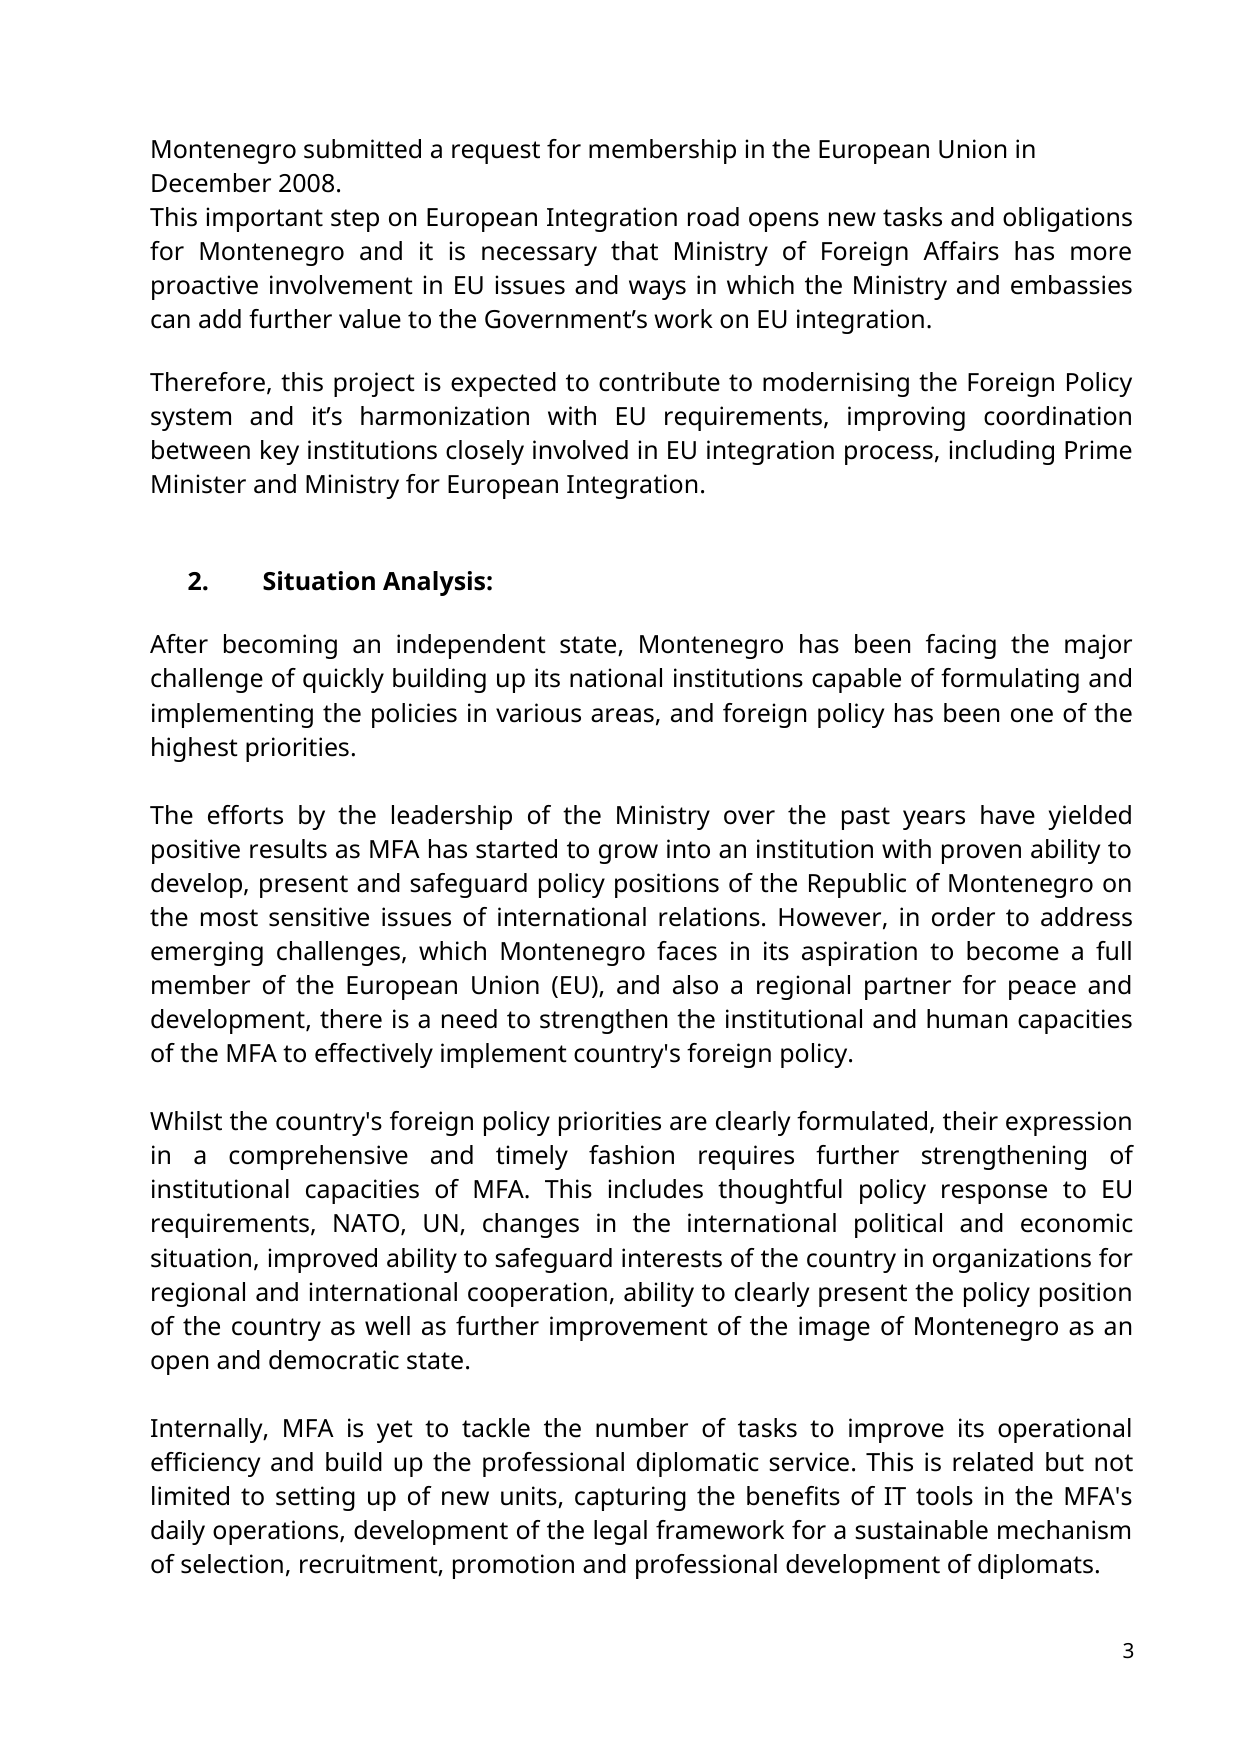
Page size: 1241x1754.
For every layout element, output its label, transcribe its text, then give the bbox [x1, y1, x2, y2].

text Whilst the country's foreign policy priorities are clearly formulated, their expression in a comprehensive and timely fashion requires further strengthening of institutional capacities of MFA. This includes thoughtful policy response to EU requirements, NATO, UN, changes in the international political and economic situation, improved ability to safeguard interests of the country in organizations for regional and international cooperation, ability to clearly present the policy position of the country as well as further improvement of the image of as an open and democratic state. [150, 1104, 1134, 1376]
text After becoming an independent state, has been facing the major challenge of quickly building up its national institutions capable of formulating and implementing the policies in various areas, and foreign policy has been one of the highest priorities. [150, 627, 1134, 763]
text submitted a request for membership in the European Union in December 2008. [150, 131, 1134, 199]
list Situation Analysis: [187, 564, 1134, 598]
text Internally, MFA is yet to tackle the number of tasks to improve its operational efficiency and build up the professional diplomatic service. This is related but not limited to setting up of new units, capturing the benefits of IT tools in the MFA's daily operations, development of the legal framework for a sustainable mechanism of selection, recruitment, promotion and professional development of diplomats. [150, 1411, 1134, 1581]
text The efforts by the leadership of the Ministry over the past years have yielded positive results as MFA has started to grow into an institution with proven ability to develop, present and safeguard policy positions of the on the most sensitive issues of international relations. However, in order to address emerging challenges, which faces in its aspiration to become a full member of the European Union (EU), and also a regional partner for peace and development, there is a need to strengthen the institutional and human capacities of the MFA to effectively implement country's foreign policy. [150, 797, 1134, 1070]
text This important step on European Integration road opens new tasks and obligations for and it is necessary that Ministry of Foreign Affairs has more proactive involvement in EU issues and ways in which the Ministry and embassies can add further value to the Government’s work on EU integration. [150, 199, 1134, 336]
text Therefore, this project is expected to contribute to modernising the Foreign Policy system and it’s harmonization with EU requirements, improving coordination between key institutions closely involved in EU integration process, including Prime Minister and Ministry for European Integration. [150, 364, 1134, 501]
